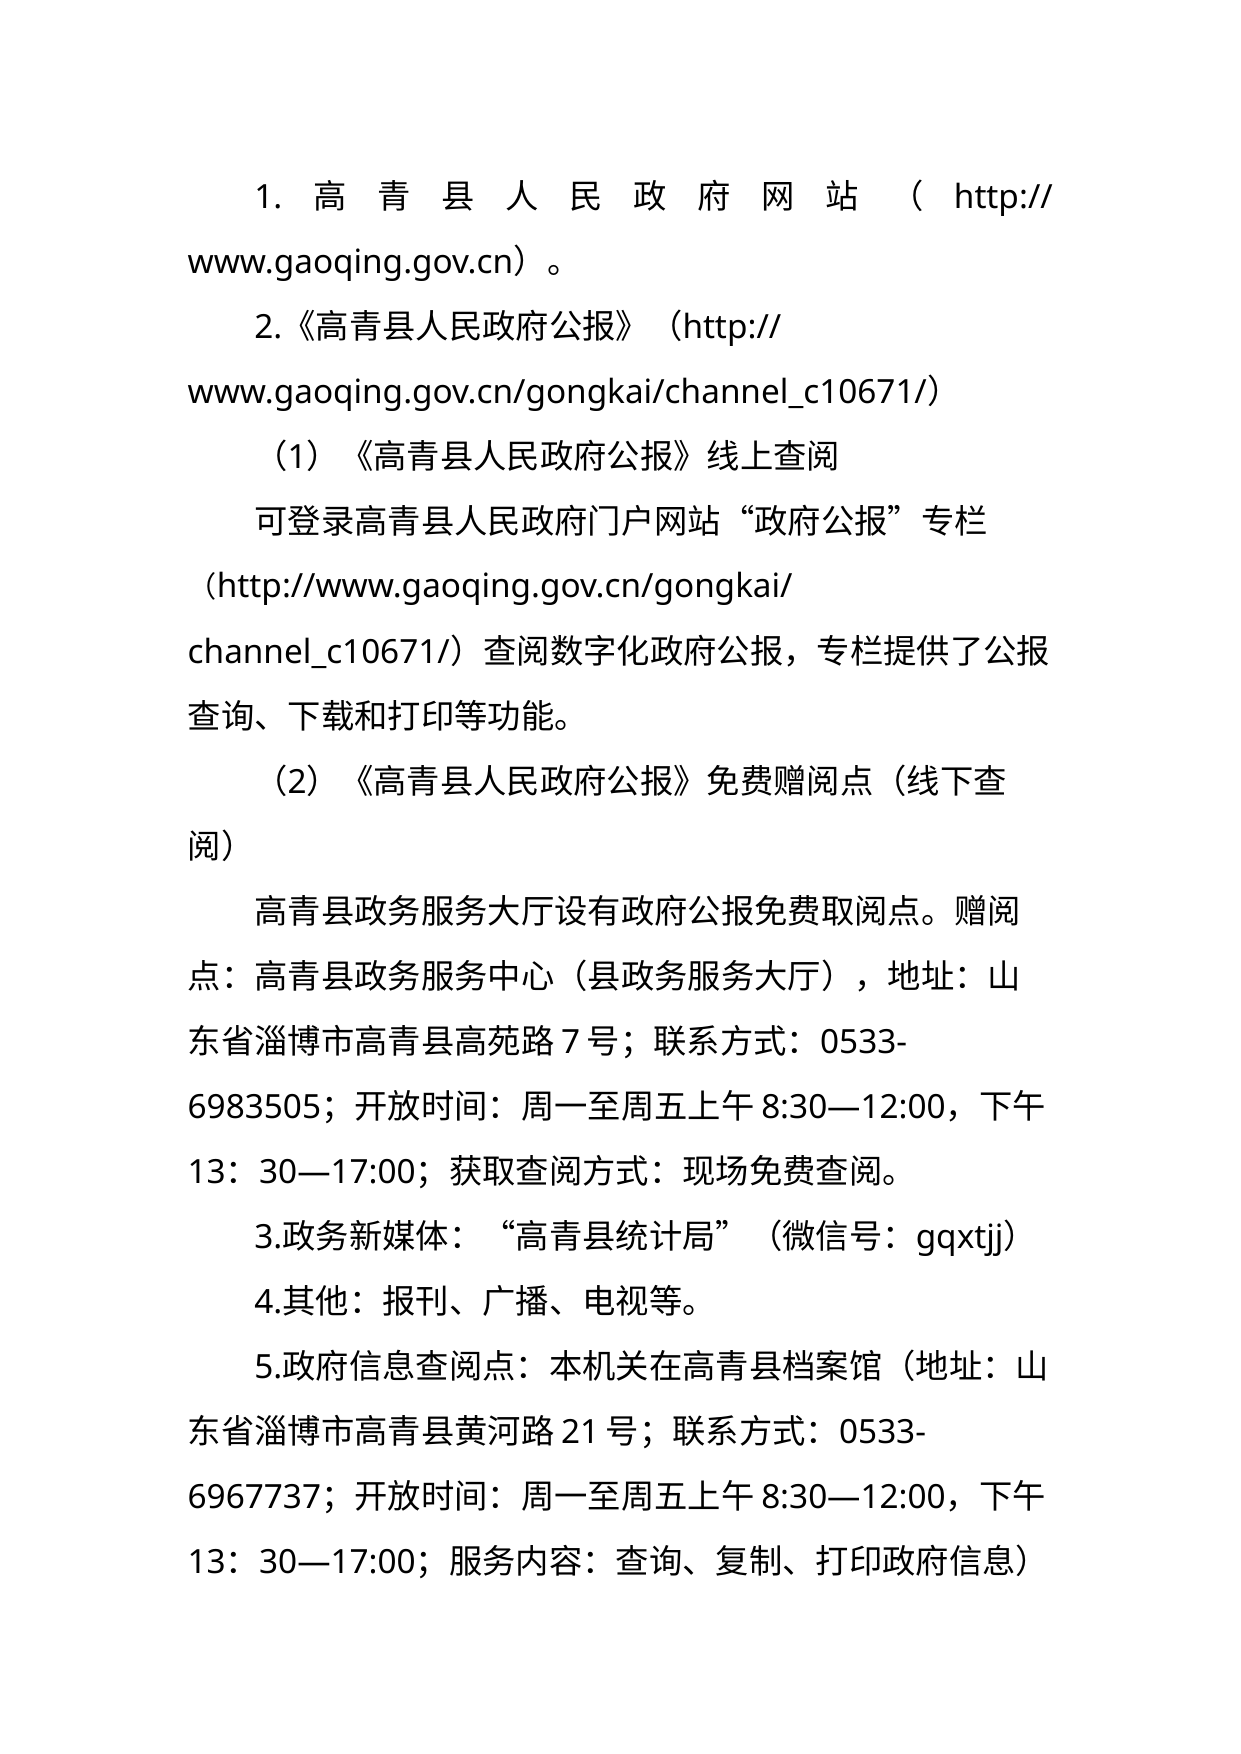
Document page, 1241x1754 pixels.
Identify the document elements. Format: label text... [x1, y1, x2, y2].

text 高青县政务服务大厅设有政府公报免费取阅点。赠阅点：高青县政务服务中心（县政务服务大厅），地址：山东省淄博市高青县高苑路7号；联系方式：0533-6983505；开放时间：周一至周五上午8:30—12:00，下午13：30—17:00；获取查阅方式：现场免费查阅。 [187, 877, 1053, 1202]
text （2）《高青县人民政府公报》免费赠阅点（线下查阅） [187, 747, 1053, 877]
text 3.政务新媒体：“高青县统计局”（微信号：gqxtjj） [187, 1202, 1053, 1267]
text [187, 1332, 1053, 1592]
text 2.《高青县人民政府公报》（http://www.gaoqing.gov.cn/gongkai/channel_c10671/） [187, 292, 1053, 422]
text 可登录高青县人民政府门户网站“政府公报”专栏（http://www.gaoqing.gov.cn/gongkai/channel_c10671/）查阅数字化政府公报，专栏提供了公报查询、下载和打印等功能。 [187, 487, 1053, 747]
text 1.高青县人民政府网站（http://www.gaoqing.gov.cn）。 [187, 162, 1053, 292]
text （1）《高青县人民政府公报》线上查阅 [187, 422, 1053, 487]
text 4.其他：报刊、广播、电视等。 [187, 1267, 1053, 1332]
